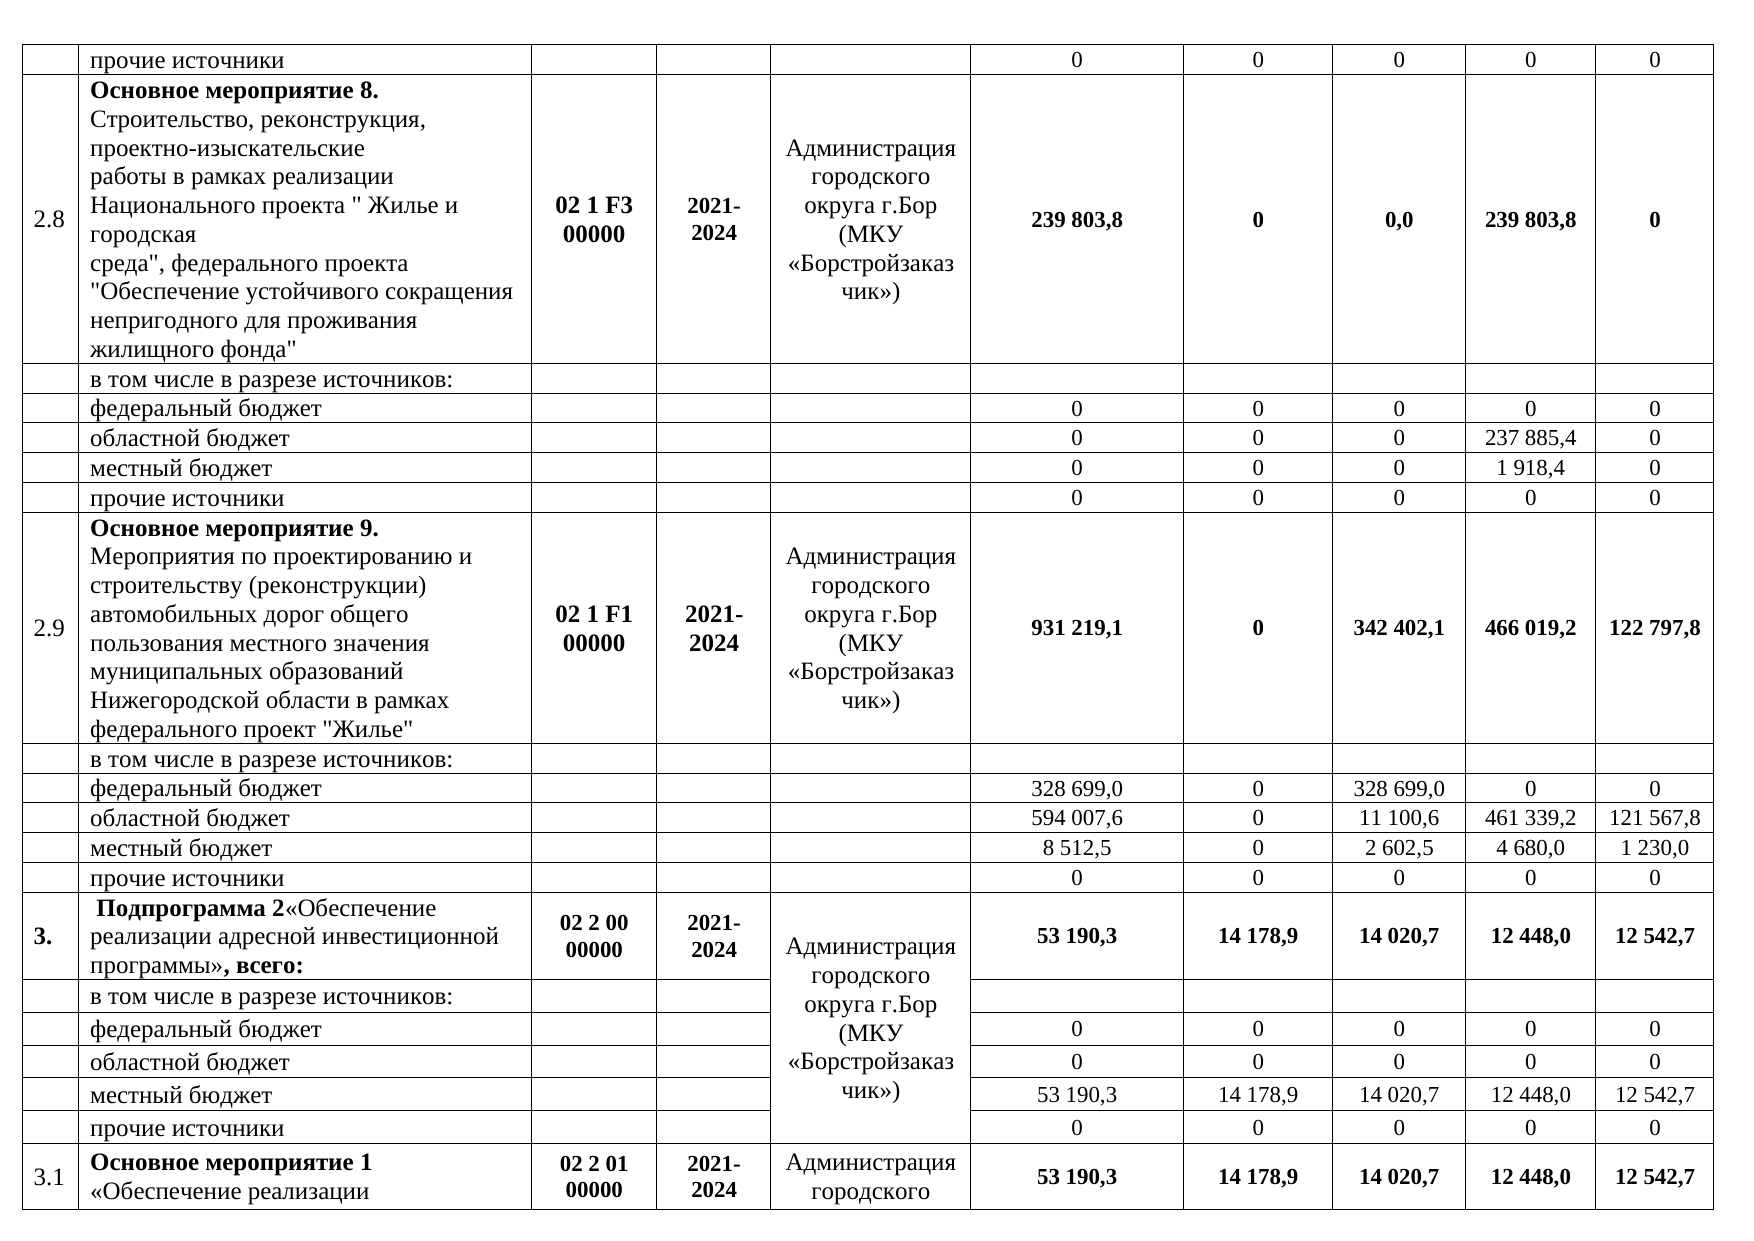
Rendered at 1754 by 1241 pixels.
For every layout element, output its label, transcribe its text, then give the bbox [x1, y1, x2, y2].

table_cell 02 2 01 00000 [532, 1144, 656, 1208]
table_cell [23, 1078, 78, 1110]
table_cell 14 020,7 [1333, 893, 1465, 979]
table_cell [1466, 364, 1595, 392]
table_cell 0 [1333, 1111, 1465, 1143]
table_cell 239 803,8 [1466, 75, 1595, 363]
table_cell 3. [23, 893, 78, 979]
table_cell [657, 1013, 770, 1044]
table_cell 0 [1466, 1046, 1595, 1077]
table_cell местный бюджет [79, 453, 531, 482]
table_cell местный бюджет [79, 1078, 531, 1110]
table_cell Основное мероприятие 8. Строительство, реконструкция, проектно-изыскательские работы в рамках реализации Национального проекта " Жилье и городская среда", федерального проекта "Обеспечение устойчивого сокращения непригодного для проживания жилищного фонда" [79, 75, 531, 363]
table_cell [532, 453, 656, 482]
table_cell [532, 364, 656, 392]
table_cell [532, 774, 656, 802]
table_cell 14 178,9 [1184, 1078, 1332, 1110]
table_cell [23, 1111, 78, 1143]
table_cell областной бюджет [79, 1046, 531, 1077]
table_cell [532, 803, 656, 832]
table_cell [23, 803, 78, 832]
table_cell [657, 803, 770, 832]
table_cell в том числе в разрезе источников: [79, 744, 531, 772]
table_cell 0 [971, 423, 1183, 452]
table_cell 0 [1333, 423, 1465, 452]
table_cell [971, 980, 1183, 1012]
table_cell [657, 833, 770, 862]
table_cell 14 178,9 [1184, 893, 1332, 979]
table_cell 12 542,7 [1596, 1078, 1713, 1110]
table_cell [532, 1078, 656, 1110]
table_cell 0 [1184, 513, 1332, 743]
table_cell [23, 833, 78, 862]
table_cell [771, 774, 970, 802]
table_cell в том числе в разрезе источников: [79, 980, 531, 1012]
table_cell 594 007,6 [971, 803, 1183, 832]
table_cell [532, 45, 656, 74]
table_cell 328 699,0 [1333, 774, 1465, 802]
table_cell [771, 453, 970, 482]
table_cell 2021-2024 [657, 1144, 770, 1208]
table_cell 466 019,2 [1466, 513, 1595, 743]
table_cell 0,0 [1333, 75, 1465, 363]
table_cell 121 567,8 [1596, 803, 1713, 832]
table_cell [771, 863, 970, 892]
table_cell 0 [1184, 394, 1332, 422]
table_cell [1596, 980, 1713, 1012]
table_cell [657, 423, 770, 452]
table_cell 53 190,3 [971, 1078, 1183, 1110]
table_cell [657, 1078, 770, 1110]
table_cell 14 020,7 [1333, 1078, 1465, 1110]
table_cell 0 [971, 483, 1183, 512]
table_cell [1333, 744, 1465, 772]
table_cell 12 448,0 [1466, 1078, 1595, 1110]
table_cell 0 [971, 45, 1183, 74]
table_cell 02 1 F3 00000 [532, 75, 656, 363]
table_cell [532, 980, 656, 1012]
table_cell 1 918,4 [1466, 453, 1595, 482]
table_cell [23, 364, 78, 392]
table_cell [1333, 364, 1465, 392]
table_cell [657, 483, 770, 512]
table_cell [23, 1013, 78, 1044]
table_cell 1 230,0 [1596, 833, 1713, 862]
table_cell 0 [1333, 1013, 1465, 1044]
table_cell в том числе в разрезе источников: [79, 364, 531, 392]
table_cell 0 [971, 453, 1183, 482]
table_cell 328 699,0 [971, 774, 1183, 802]
table_cell 0 [1184, 453, 1332, 482]
table_cell 2.9 [23, 513, 78, 743]
table_cell 0 [1184, 423, 1332, 452]
table_cell [23, 774, 78, 802]
table_cell [657, 774, 770, 802]
table_cell [771, 364, 970, 392]
table_cell [657, 453, 770, 482]
table_cell 53 190,3 [971, 1144, 1183, 1208]
table_cell [1466, 980, 1595, 1012]
table_cell [23, 45, 78, 74]
table_cell 0 [1596, 1013, 1713, 1044]
table_cell федеральный бюджет [79, 394, 531, 422]
table_cell 0 [1333, 453, 1465, 482]
table_cell 2021-2024 [657, 75, 770, 363]
table_cell [532, 483, 656, 512]
table_cell 2.8 [23, 75, 78, 363]
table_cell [771, 1144, 970, 1208]
table_cell [771, 803, 970, 832]
table_cell 0 [1333, 483, 1465, 512]
table_cell прочие источники [79, 483, 531, 512]
table_cell [23, 423, 78, 452]
table_cell [532, 423, 656, 452]
table_cell [771, 833, 970, 862]
table_cell [532, 1013, 656, 1044]
table_cell 0 [1466, 774, 1595, 802]
table_cell 461 339,2 [1466, 803, 1595, 832]
table_cell [23, 863, 78, 892]
table_cell 0 [1184, 45, 1332, 74]
table_cell [1333, 980, 1465, 1012]
table_cell 0 [1184, 1046, 1332, 1077]
table_cell [23, 744, 78, 772]
table_cell 0 [1596, 45, 1713, 74]
table_cell федеральный бюджет [79, 774, 531, 802]
table_cell 0 [1596, 453, 1713, 482]
table_cell 8 512,5 [971, 833, 1183, 862]
table_cell 0 [1596, 483, 1713, 512]
table_cell 3.1 [23, 1144, 78, 1208]
table_cell федеральный бюджет [79, 1013, 531, 1044]
table_cell [771, 744, 970, 772]
table_cell 11 100,6 [1333, 803, 1465, 832]
table_cell [532, 833, 656, 862]
table_cell [657, 45, 770, 74]
table_cell 4 680,0 [1466, 833, 1595, 862]
table_cell [532, 1046, 656, 1077]
table_cell 0 [1184, 774, 1332, 802]
table_cell 0 [1184, 803, 1332, 832]
table_cell 0 [1466, 394, 1595, 422]
table_cell 0 [1184, 1013, 1332, 1044]
table_cell 931 219,1 [971, 513, 1183, 743]
table_cell 342 402,1 [1333, 513, 1465, 743]
table_cell [771, 394, 970, 422]
table_cell 12 448,0 [1466, 893, 1595, 979]
table_cell 0 [971, 394, 1183, 422]
table_cell [23, 1046, 78, 1077]
table_cell 0 [971, 1111, 1183, 1143]
table_cell 12 448,0 [1466, 1144, 1595, 1208]
table_cell 0 [1184, 75, 1332, 363]
table_cell 0 [971, 863, 1183, 892]
table_cell 0 [1184, 1111, 1332, 1143]
table_cell [657, 744, 770, 772]
table_cell [1184, 980, 1332, 1012]
table_cell прочие источники [79, 1111, 531, 1143]
table_cell 14 020,7 [1333, 1144, 1465, 1208]
table_cell 0 [971, 1013, 1183, 1044]
table_cell [657, 394, 770, 422]
table_cell 12 542,7 [1596, 1144, 1713, 1208]
table_cell [657, 364, 770, 392]
table_cell 2021-2024 [657, 513, 770, 743]
table_cell [23, 453, 78, 482]
table_cell [1184, 364, 1332, 392]
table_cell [771, 75, 970, 363]
table_cell [23, 980, 78, 1012]
table_cell 0 [1466, 863, 1595, 892]
table_cell 122 797,8 [1596, 513, 1713, 743]
table_cell 02 2 00 00000 [532, 893, 656, 979]
table_cell 12 542,7 [1596, 893, 1713, 979]
table_cell Администрация городского округа г.Бор (МКУ «Борстройзаказчик») [771, 513, 970, 743]
table_cell 0 [1596, 774, 1713, 802]
table_cell 0 [1596, 1046, 1713, 1077]
table_cell 0 [971, 1046, 1183, 1077]
table_cell [971, 744, 1183, 772]
table_cell областной бюджет [79, 423, 531, 452]
table_cell местный бюджет [79, 833, 531, 862]
table_cell 53 190,3 [971, 893, 1183, 979]
table_cell 02 1 F1 00000 [532, 513, 656, 743]
table_cell 0 [1184, 833, 1332, 862]
table_cell [1596, 364, 1713, 392]
table_cell [532, 744, 656, 772]
table_cell [23, 483, 78, 512]
table_cell [532, 863, 656, 892]
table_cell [79, 1144, 531, 1208]
table_cell [657, 863, 770, 892]
table_cell 0 [1333, 394, 1465, 422]
table_cell областной бюджет [79, 803, 531, 832]
table_cell 0 [1333, 45, 1465, 74]
table_cell [971, 364, 1183, 392]
table_cell 0 [1596, 1111, 1713, 1143]
table_cell 14 178,9 [1184, 1144, 1332, 1208]
table_cell 0 [1333, 863, 1465, 892]
table_cell прочие источники [79, 863, 531, 892]
table_cell [771, 483, 970, 512]
table_cell [771, 423, 970, 452]
table_cell Основное мероприятие 9. Мероприятия по проектированию и строительству (реконструкции) автомобильных дорог общего пользования местного значения муниципальных образований Нижегородской области в рамках федерального проект "Жилье" [79, 513, 531, 743]
table_cell 0 [1596, 75, 1713, 363]
table_cell 239 803,8 [971, 75, 1183, 363]
table_cell Подпрограмма 2«Обеспечение реализации адресной инвестиционной программы», всего: [79, 893, 531, 979]
table_cell 0 [1596, 863, 1713, 892]
table_cell прочие источники [79, 45, 531, 74]
table_cell 0 [1596, 394, 1713, 422]
table_cell [657, 1111, 770, 1143]
table_cell [1596, 744, 1713, 772]
table_cell [532, 1111, 656, 1143]
table_cell [23, 394, 78, 422]
table_cell 237 885,4 [1466, 423, 1595, 452]
table_cell 0 [1596, 423, 1713, 452]
table_cell 0 [1466, 1013, 1595, 1044]
table_cell 0 [1184, 483, 1332, 512]
table_cell 0 [1466, 1111, 1595, 1143]
table_cell [1184, 744, 1332, 772]
table_cell [657, 1046, 770, 1077]
table_cell 2021-2024 [657, 893, 770, 979]
table_cell 0 [1184, 863, 1332, 892]
table_cell 0 [1466, 45, 1595, 74]
table_cell 0 [1466, 483, 1595, 512]
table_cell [771, 893, 970, 1143]
table_cell 2 602,5 [1333, 833, 1465, 862]
table_cell 0 [1333, 1046, 1465, 1077]
table_cell [1466, 744, 1595, 772]
table_cell [657, 980, 770, 1012]
table_cell [532, 394, 656, 422]
